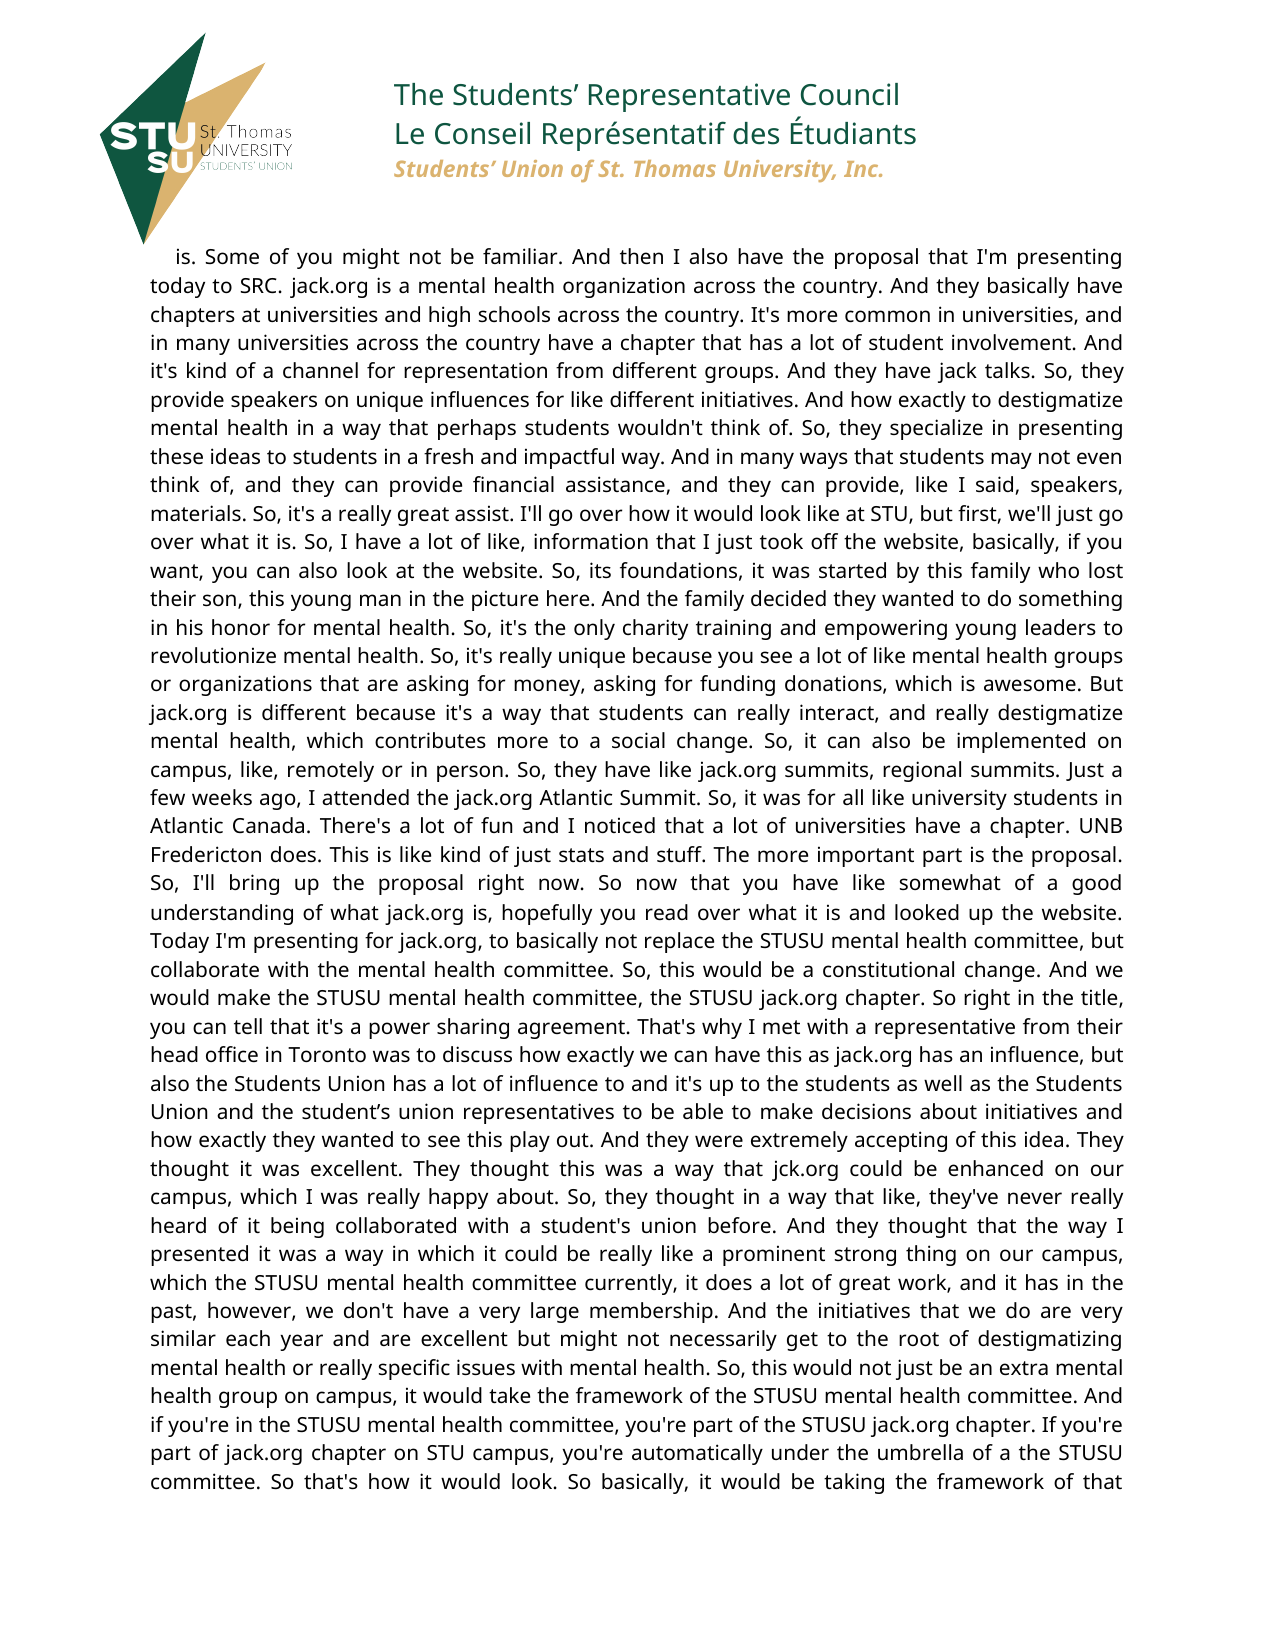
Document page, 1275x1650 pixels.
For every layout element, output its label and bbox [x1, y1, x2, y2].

text [150, 242, 1125, 1495]
picture [91, 24, 301, 246]
